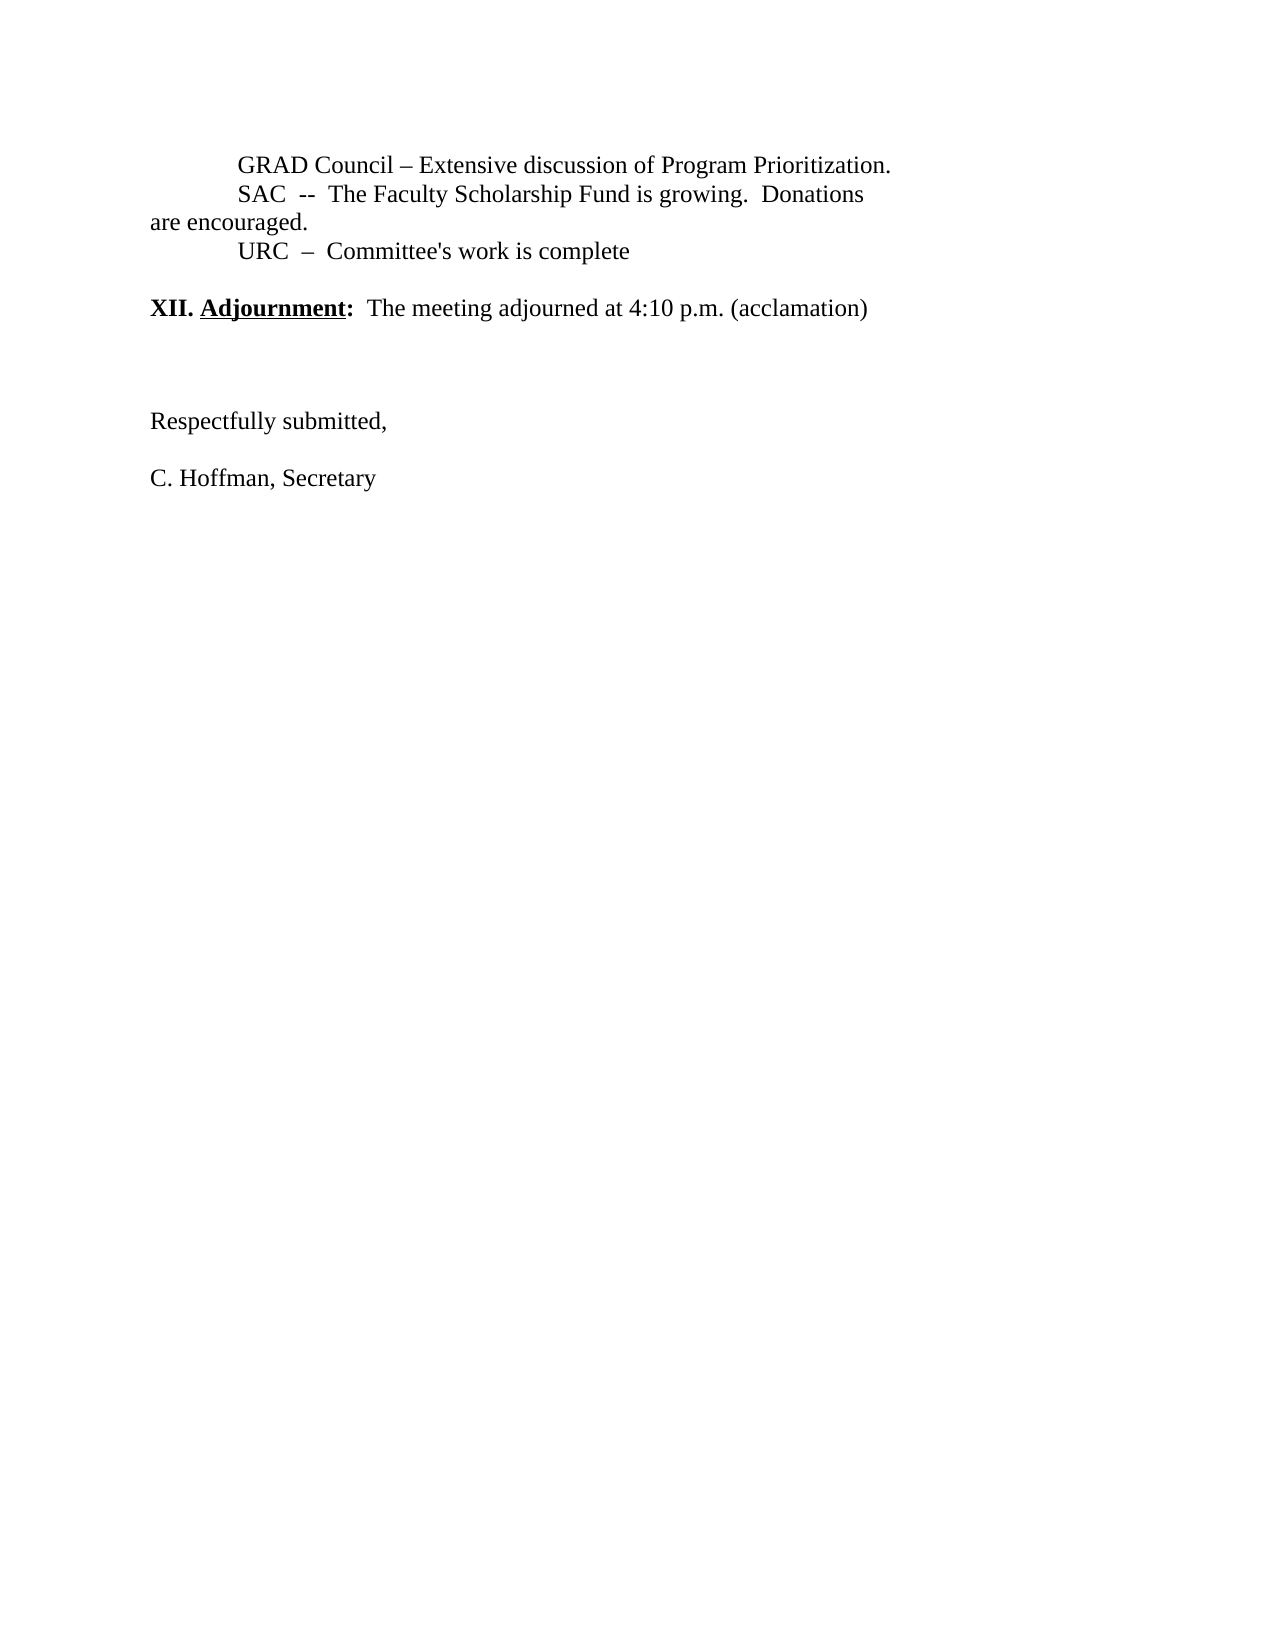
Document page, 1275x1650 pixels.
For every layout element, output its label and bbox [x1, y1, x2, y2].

table_header [150, 150, 900, 577]
